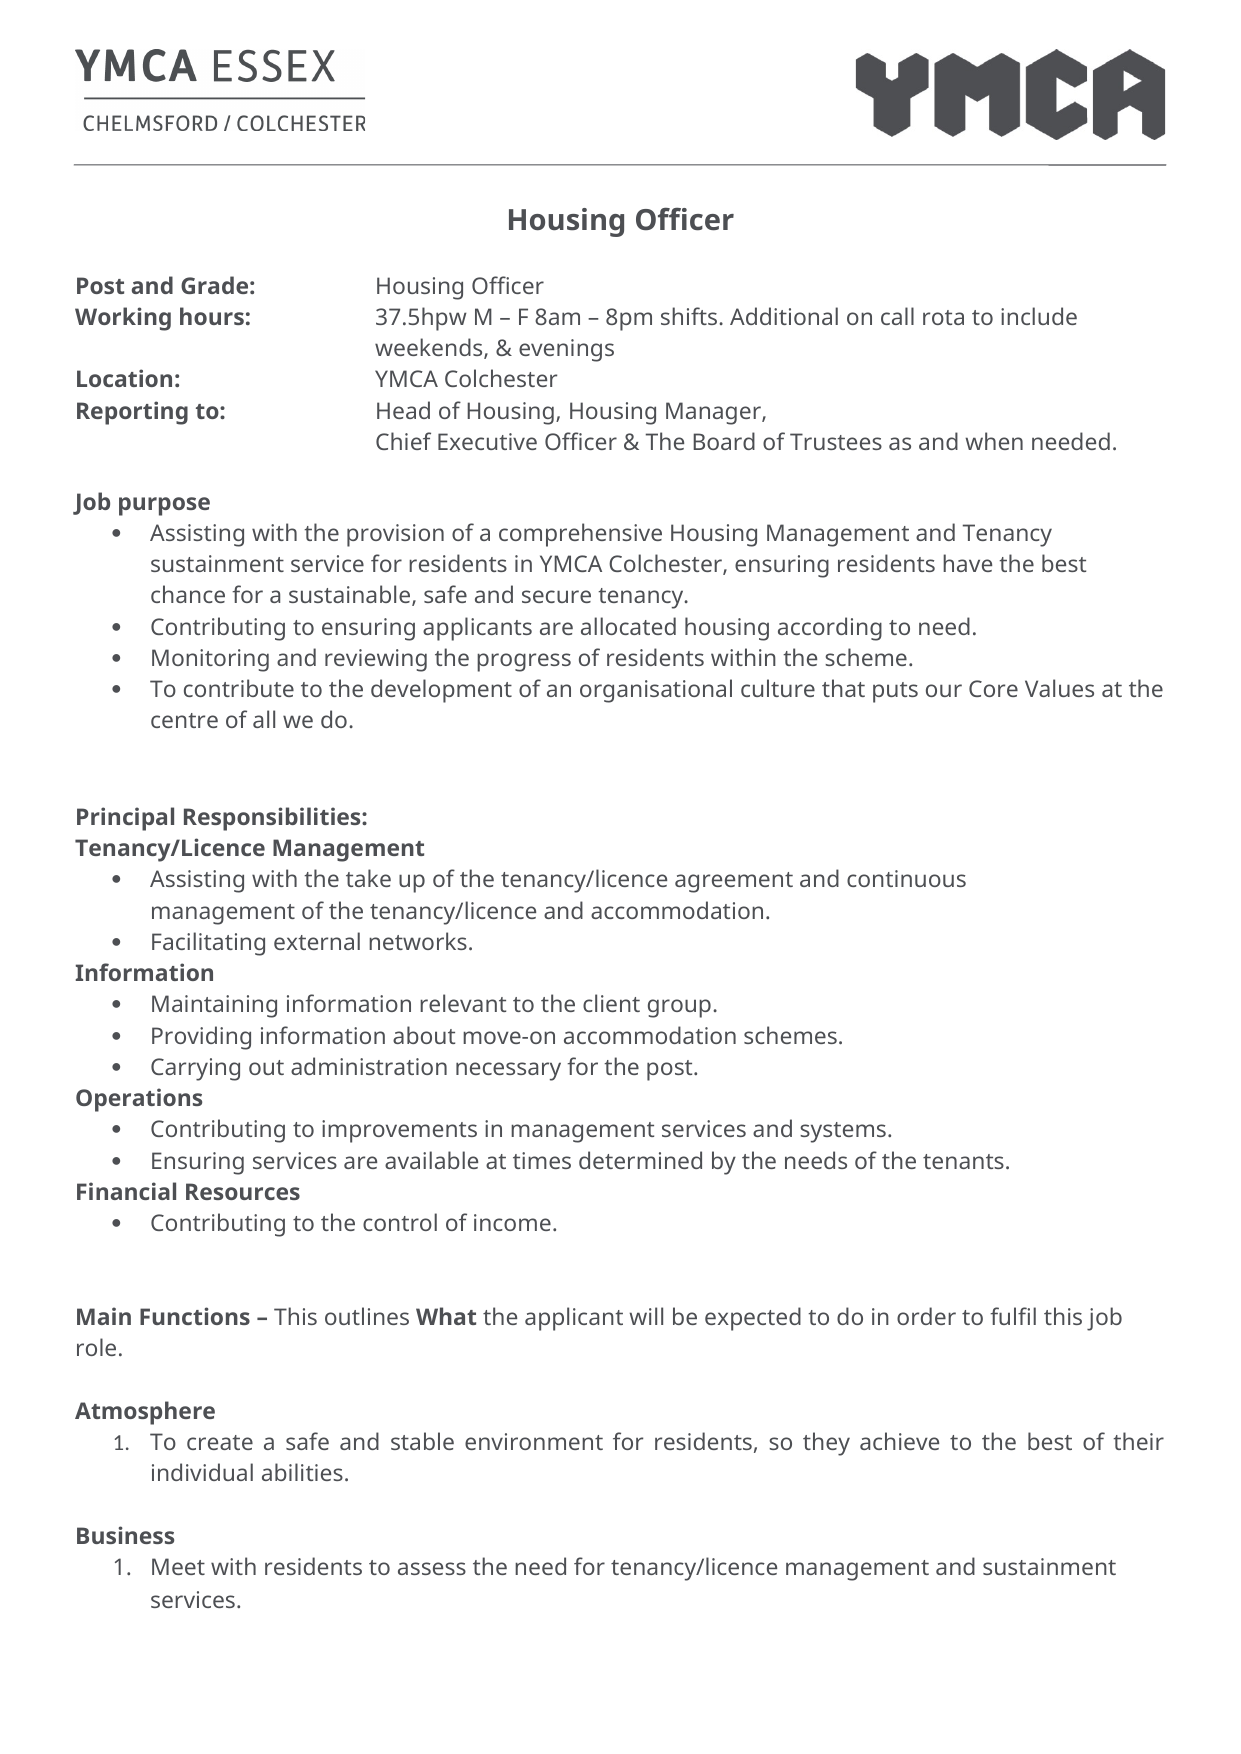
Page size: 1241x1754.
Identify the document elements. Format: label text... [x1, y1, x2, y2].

subtitle Monitoring and reviewing the progress of residents within the scheme. [112, 642, 1165, 673]
subtitle Information [75, 957, 1165, 988]
subtitle Assisting with the take up of the tenancy/licence agreement and continuous management of the tenancy/licence and accommodation. [112, 863, 1165, 926]
subtitle Assisting with the provision of a comprehensive Housing Management and Tenancy sustainment service for residents in YMCA Colchester, ensuring residents have the best chance for a sustainable, safe and secure tenancy. [112, 517, 1165, 611]
subtitle Financial Resources [75, 1176, 1165, 1207]
subtitle Business [75, 1488, 1165, 1551]
subtitle Post and Grade: Housing Officer [75, 270, 1165, 301]
subtitle Maintaining information relevant to the client group. [112, 988, 1165, 1020]
subtitle Contributing to the control of income. [112, 1207, 1165, 1238]
subtitle Facilitating external networks. [112, 926, 1165, 957]
subtitle Main Functions – This outlines What the applicant will be expected to do in order to fulfil this job role. [75, 1301, 1165, 1363]
subtitle To create a safe and stable environment for residents, so they achieve to the best of their individual abilities. [112, 1426, 1165, 1488]
subtitle Contributing to ensuring applicants are allocated housing according to need. [112, 611, 1165, 642]
subtitle Job purpose [75, 486, 1165, 517]
subtitle Carrying out administration necessary for the post. [112, 1051, 1165, 1082]
picture [75, 49, 365, 131]
subtitle Location: YMCA Colchester [75, 363, 1165, 395]
subtitle Contributing to improvements in management services and systems. [112, 1113, 1165, 1145]
subtitle Ensuring services are available at times determined by the needs of the tenants. [112, 1145, 1165, 1176]
title Housing Officer [75, 199, 1165, 238]
subtitle Operations [75, 1082, 1165, 1113]
subtitle To contribute to the development of an organisational culture that puts our Core Values at the centre of all we do. [112, 673, 1165, 736]
picture [855, 49, 1166, 140]
list Meet with residents to assess the need for tenancy/licence management and sustainment services. [112, 1551, 1165, 1615]
subtitle Working hours: 37.5hpw M – F 8am – 8pm shifts. Additional on call rota to include weekends, & evenings [75, 301, 1165, 363]
subtitle Atmosphere [75, 1395, 1165, 1426]
subtitle Providing information about move-on accommodation schemes. [112, 1020, 1165, 1051]
subtitle Principal Responsibilities: Tenancy/Licence Management [75, 801, 1165, 863]
subtitle Reporting to: Head of Housing, Housing Manager, Chief Executive Officer & The Board of Trustees as and when needed. [75, 395, 1165, 457]
